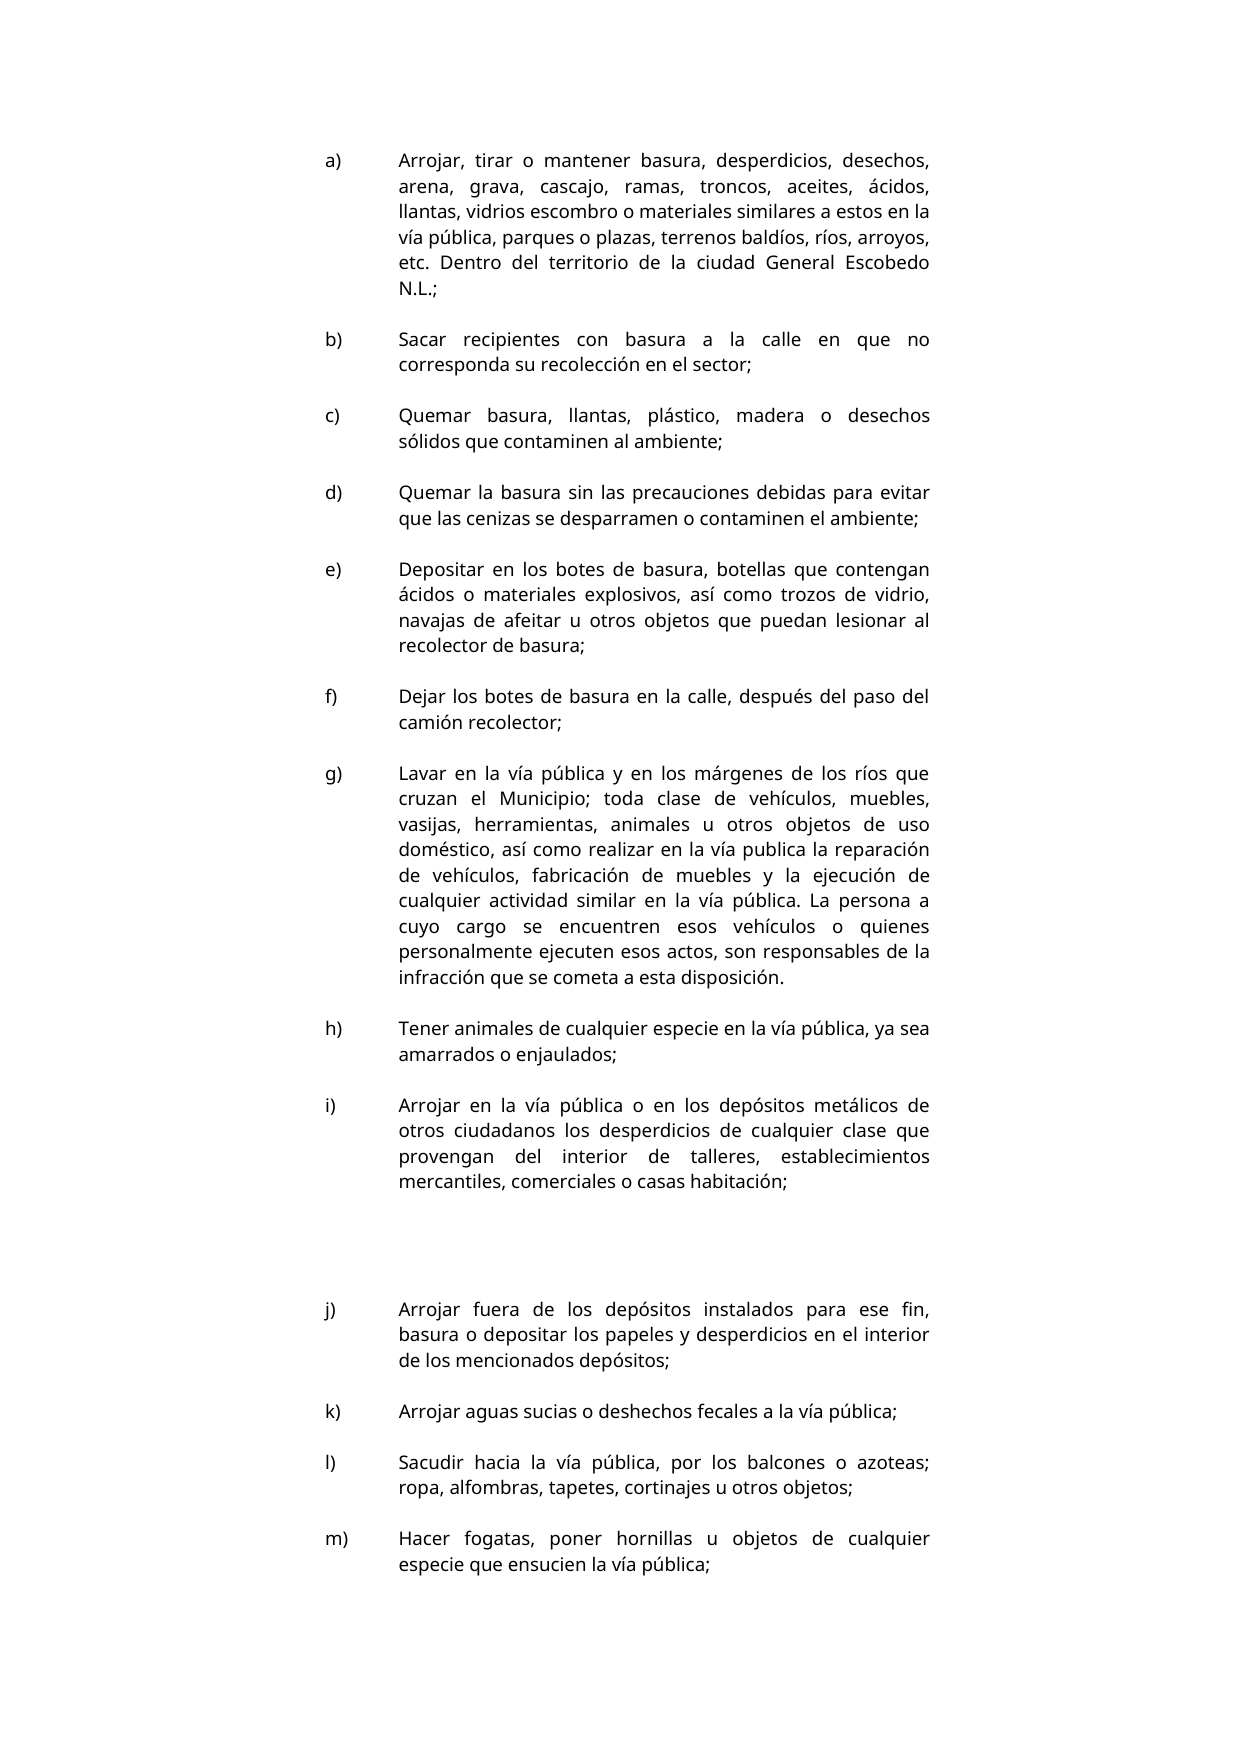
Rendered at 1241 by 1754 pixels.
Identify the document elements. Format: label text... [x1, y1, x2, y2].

text c) Quemar basura, llantas, plástico, madera o desechos sólidos que contaminen al ambiente; [325, 403, 930, 454]
text j) Arrojar fuera de los depósitos instalados para ese fin, basura o depositar los papeles y desperdicios en el interior de los mencionados depósitos; [325, 1296, 930, 1373]
text e) Depositar en los botes de basura, botellas que contengan ácidos o materiales explosivos, así como trozos de vidrio, navajas de afeitar u otros objetos que puedan lesionar al recolector de basura; [325, 556, 930, 658]
text l) Sacudir hacia la vía pública, por los balcones o azoteas; ropa, alfombras, tapetes, cortinajes u otros objetos; [325, 1449, 930, 1500]
text d) Quemar la basura sin las precauciones debidas para evitar que las cenizas se desparramen o contaminen el ambiente; [325, 479, 930, 530]
text a) Arrojar, tirar o mantener basura, desperdicios, desechos, arena, grava, cascajo, ramas, troncos, aceites, ácidos, llantas, vidrios escombro o materiales similares a estos en la vía pública, parques o plazas, terrenos baldíos, ríos, arroyos, etc. Dentro del territorio de la ciudad General Escobedo N.L.; [325, 148, 930, 301]
text f) Dejar los botes de basura en la calle, después del paso del camión recolector; [325, 683, 930, 734]
text g) Lavar en la vía pública y en los márgenes de los ríos que cruzan el Municipio; toda clase de vehículos, muebles, vasijas, herramientas, animales u otros objetos de uso doméstico, así como realizar en la vía publica la reparación de vehículos, fabricación de muebles y la ejecución de cualquier actividad similar en la vía pública. La persona a cuyo cargo se encuentren esos vehículos o quienes personalmente ejecuten esos actos, son responsables de la infracción que se cometa a esta disposición. [325, 760, 930, 990]
text h) Tener animales de cualquier especie en la vía pública, ya sea amarrados o enjaulados; [325, 1015, 930, 1066]
text b) Sacar recipientes con basura a la calle en que no corresponda su recolección en el sector; [325, 326, 930, 377]
text m) Hacer fogatas, poner hornillas u objetos de cualquier especie que ensucien la vía pública; [325, 1526, 930, 1577]
text i) Arrojar en la vía pública o en los depósitos metálicos de otros ciudadanos los desperdicios de cualquier clase que provengan del interior de talleres, establecimientos mercantiles, comerciales o casas habitación; [325, 1092, 930, 1194]
text k) Arrojar aguas sucias o deshechos fecales a la vía pública; [325, 1398, 930, 1424]
